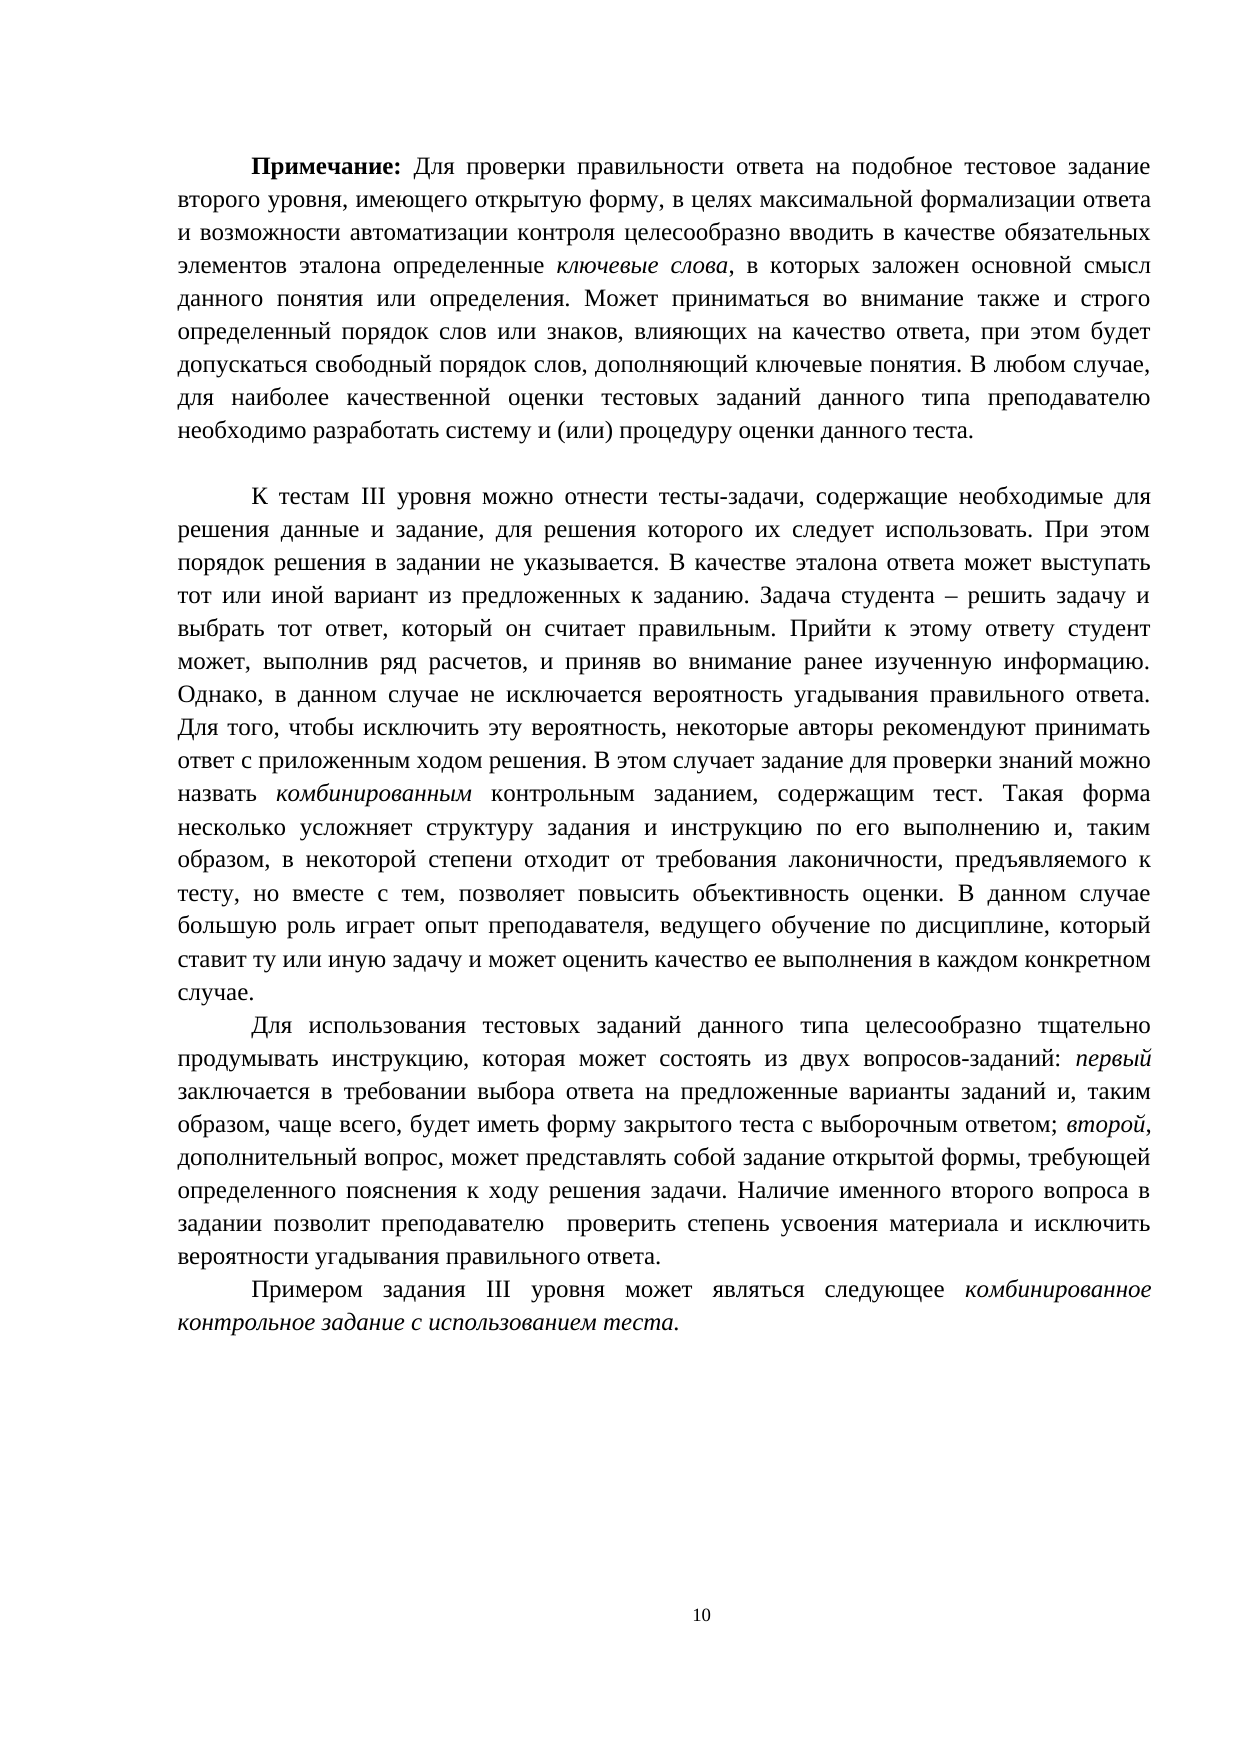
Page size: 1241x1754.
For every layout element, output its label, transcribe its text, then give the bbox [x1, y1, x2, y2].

text 10 [177, 1604, 1152, 1626]
text К тестам III уровня можно отнести тесты-задачи, содержащие необходимые для решения данные и задание, для решения которого их следует использовать. При этом порядок решения в задании не указывается. В качестве эталона ответа может выступать тот или иной вариант из предложенных к заданию. Задача студента – решить задачу и выбрать тот ответ, который он считает правильным. Прийти к этому ответу студент может, выполнив ряд расчетов, и приняв во внимание ранее изученную информацию. Однако, в данном случае не исключается вероятность угадывания правильного ответа. Для того, чтобы исключить эту вероятность, некоторые авторы рекомендуют принимать ответ с приложенным ходом решения. В этом случает задание для проверки знаний можно назвать комбинированным контрольным заданием, содержащим тест. Такая форма несколько усложняет структуру задания и инструкцию по его выполнению и, таким образом, в некоторой степени отходит от требования лаконичности, предъявляемого к тесту, но вместе с тем, позволяет повысить объективность оценки. В данном случае большую роль играет опыт преподавателя, ведущего обучение по дисциплине, который ставит ту или иную задачу и может оценить качество ее выполнения в каждом конкретном случае. [177, 481, 1152, 1005]
text Примером задания III уровня может являться следующее комбинированное контрольное задание с использованием теста. [177, 1274, 1152, 1336]
text Для использования тестовых заданий данного типа целесообразно тщательно продумывать инструкцию, которая может состоять из двух вопросов-заданий: первый заключается в требовании выбора ответа на предложенные варианты заданий и, таким образом, чаще всего, будет иметь форму закрытого теста с выборочным ответом; второй, дополнительный вопрос, может представлять собой задание открытой формы, требующей определенного пояснения к ходу решения задачи. Наличие именного второго вопроса в задании позволит преподавателю проверить степень усвоения материала и исключить вероятности угадывания правильного ответа. [177, 1010, 1152, 1269]
text Примечание: Для проверки правильности ответа на подобное тестовое задание второго уровня, имеющего открытую форму, в целях максимальной формализации ответа и возможности автоматизации контроля целесообразно вводить в качестве обязательных элементов эталона определенные ключевые слова, в которых заложен основной смысл данного понятия или определения. Может приниматься во внимание также и строго определенный порядок слов или знаков, влияющих на качество ответа, при этом будет допускаться свободный порядок слов, дополняющий ключевые понятия. В любом случае, для наиболее качественной оценки тестовых заданий данного типа преподавателю необходимо разработать систему и (или) процедуру оценки данного теста. [177, 151, 1152, 444]
